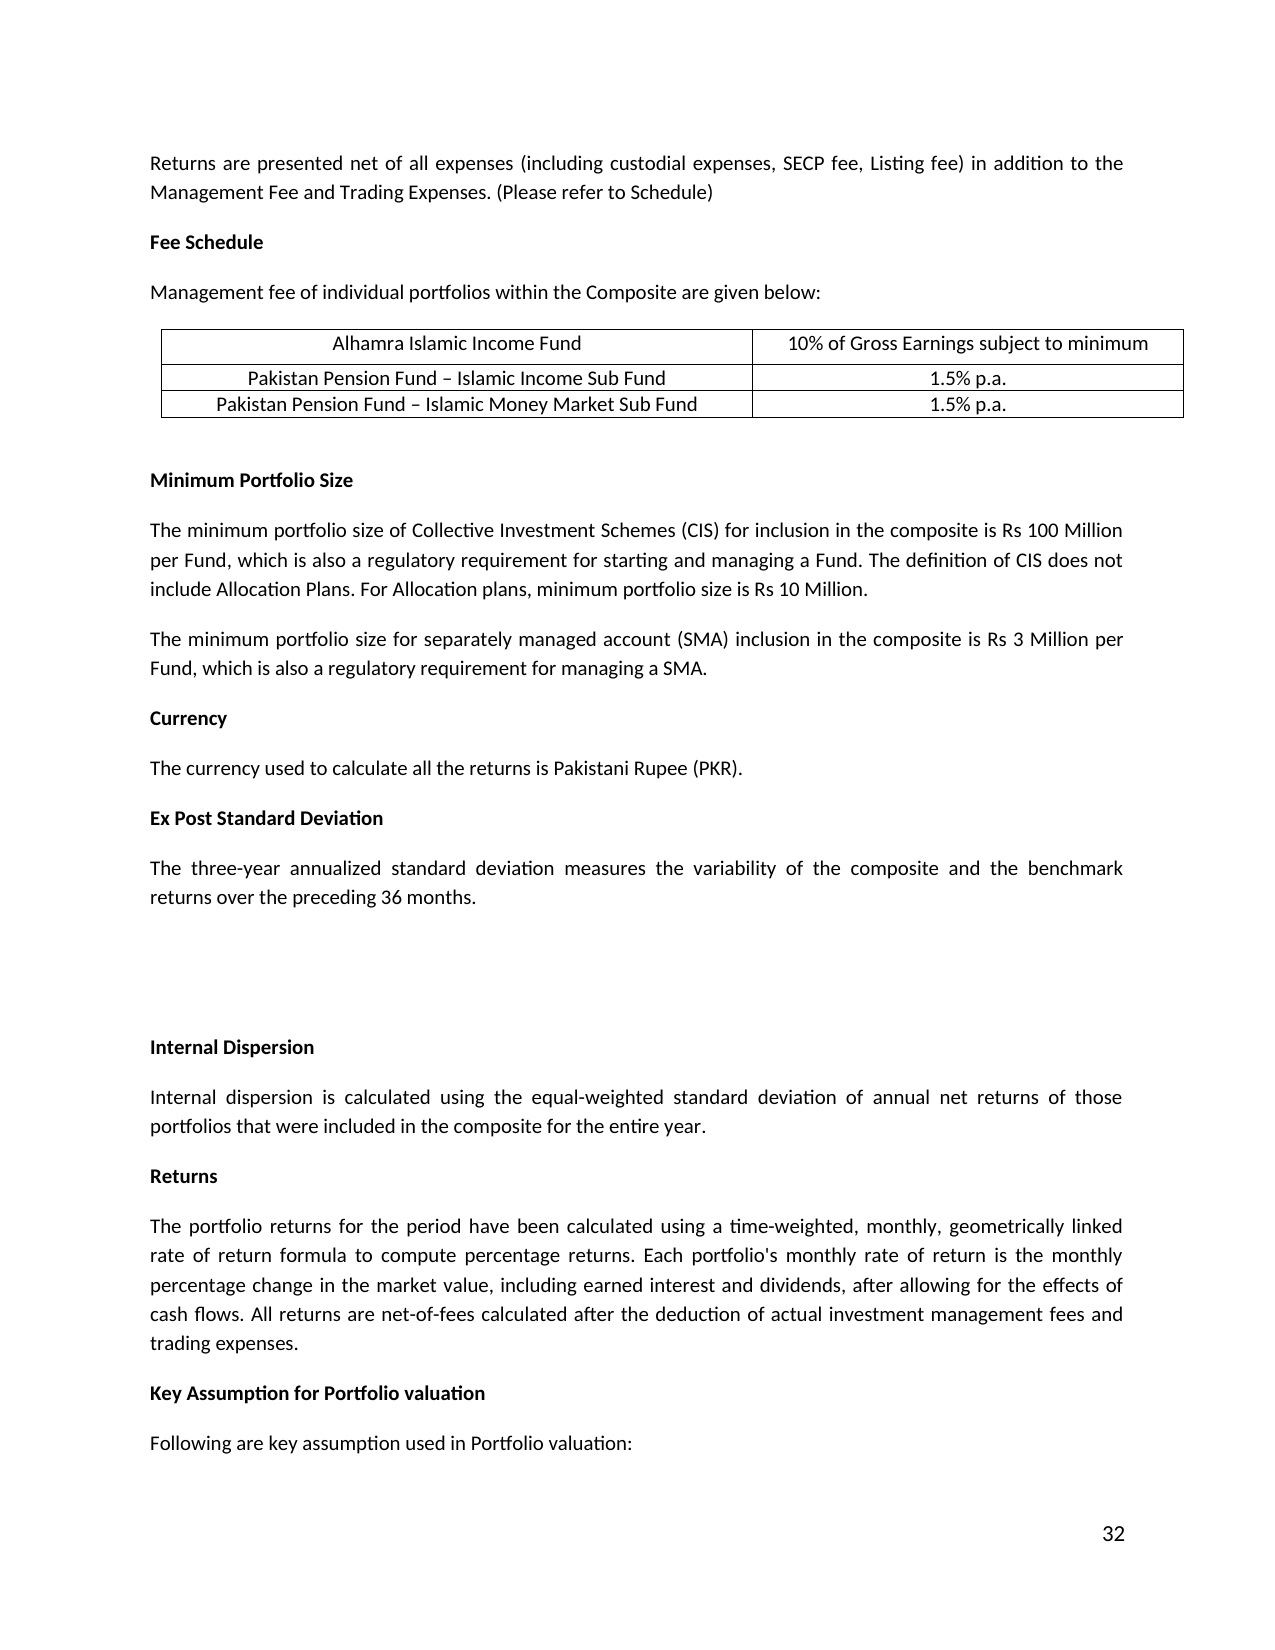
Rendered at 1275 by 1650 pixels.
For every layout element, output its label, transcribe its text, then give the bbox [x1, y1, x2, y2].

table_header 10% of Gross Earnings subject to minimum [753, 330, 1183, 364]
table_cell Pakistan Pension Fund – Islamic Income Sub Fund [162, 365, 752, 390]
table_header Alhamra Islamic Income Fund [162, 330, 752, 364]
text Internal Dispersion [150, 1034, 1125, 1060]
table_cell 1.5% p.a. [753, 365, 1183, 390]
text Minimum Portfolio Size [150, 468, 1125, 493]
text Ex Post Standard Deviation [150, 805, 1125, 831]
table_cell Pakistan Pension Fund – Islamic Money Market Sub Fund [162, 391, 752, 417]
text Management fee of individual portfolios within the Composite are given below: [150, 279, 1125, 304]
text The portfolio returns for the period have been calculated using a time-weighted, monthly, geometrically linked rate of return formula to compute percentage returns. Each portfolio's monthly rate of return is the monthly percentage change in the market value, including earned interest and dividends, after allowing for the effects of cash flows. All returns are net-of-fees calculated after the deduction of actual investment management fees and trading expenses. [150, 1213, 1125, 1356]
table_cell 1.5% p.a. [753, 391, 1183, 417]
text Currency [150, 705, 1125, 731]
text Returns are presented net of all expenses (including custodial expenses, SECP fee, Listing fee) in addition to the Management Fee and Trading Expenses. (Please refer to Schedule) [150, 150, 1125, 204]
text The currency used to calculate all the returns is Pakistani Rupee (PKR). [150, 755, 1125, 781]
text The three-year annualized standard deviation measures the variability of the composite and the benchmark returns over the preceding 36 months. [150, 855, 1125, 910]
text Following are key assumption used in Portfolio valuation: [150, 1430, 1125, 1456]
text The minimum portfolio size of Collective Investment Schemes (CIS) for inclusion in the composite is Rs 100 Million per Fund, which is also a regulatory requirement for starting and managing a Fund. The definition of CIS does not include Allocation Plans. For Allocation plans, minimum portfolio size is Rs 10 Million. [150, 518, 1125, 601]
text Internal dispersion is calculated using the equal-weighted standard deviation of annual net returns of those portfolios that were included in the composite for the entire year. [150, 1084, 1125, 1139]
text Key Assumption for Portfolio valuation [150, 1380, 1125, 1406]
text The minimum portfolio size for separately managed account (SMA) inclusion in the composite is Rs 3 Million per Fund, which is also a regulatory requirement for managing a SMA. [150, 626, 1125, 681]
text Fee Schedule [150, 229, 1125, 254]
text Returns [150, 1163, 1125, 1189]
